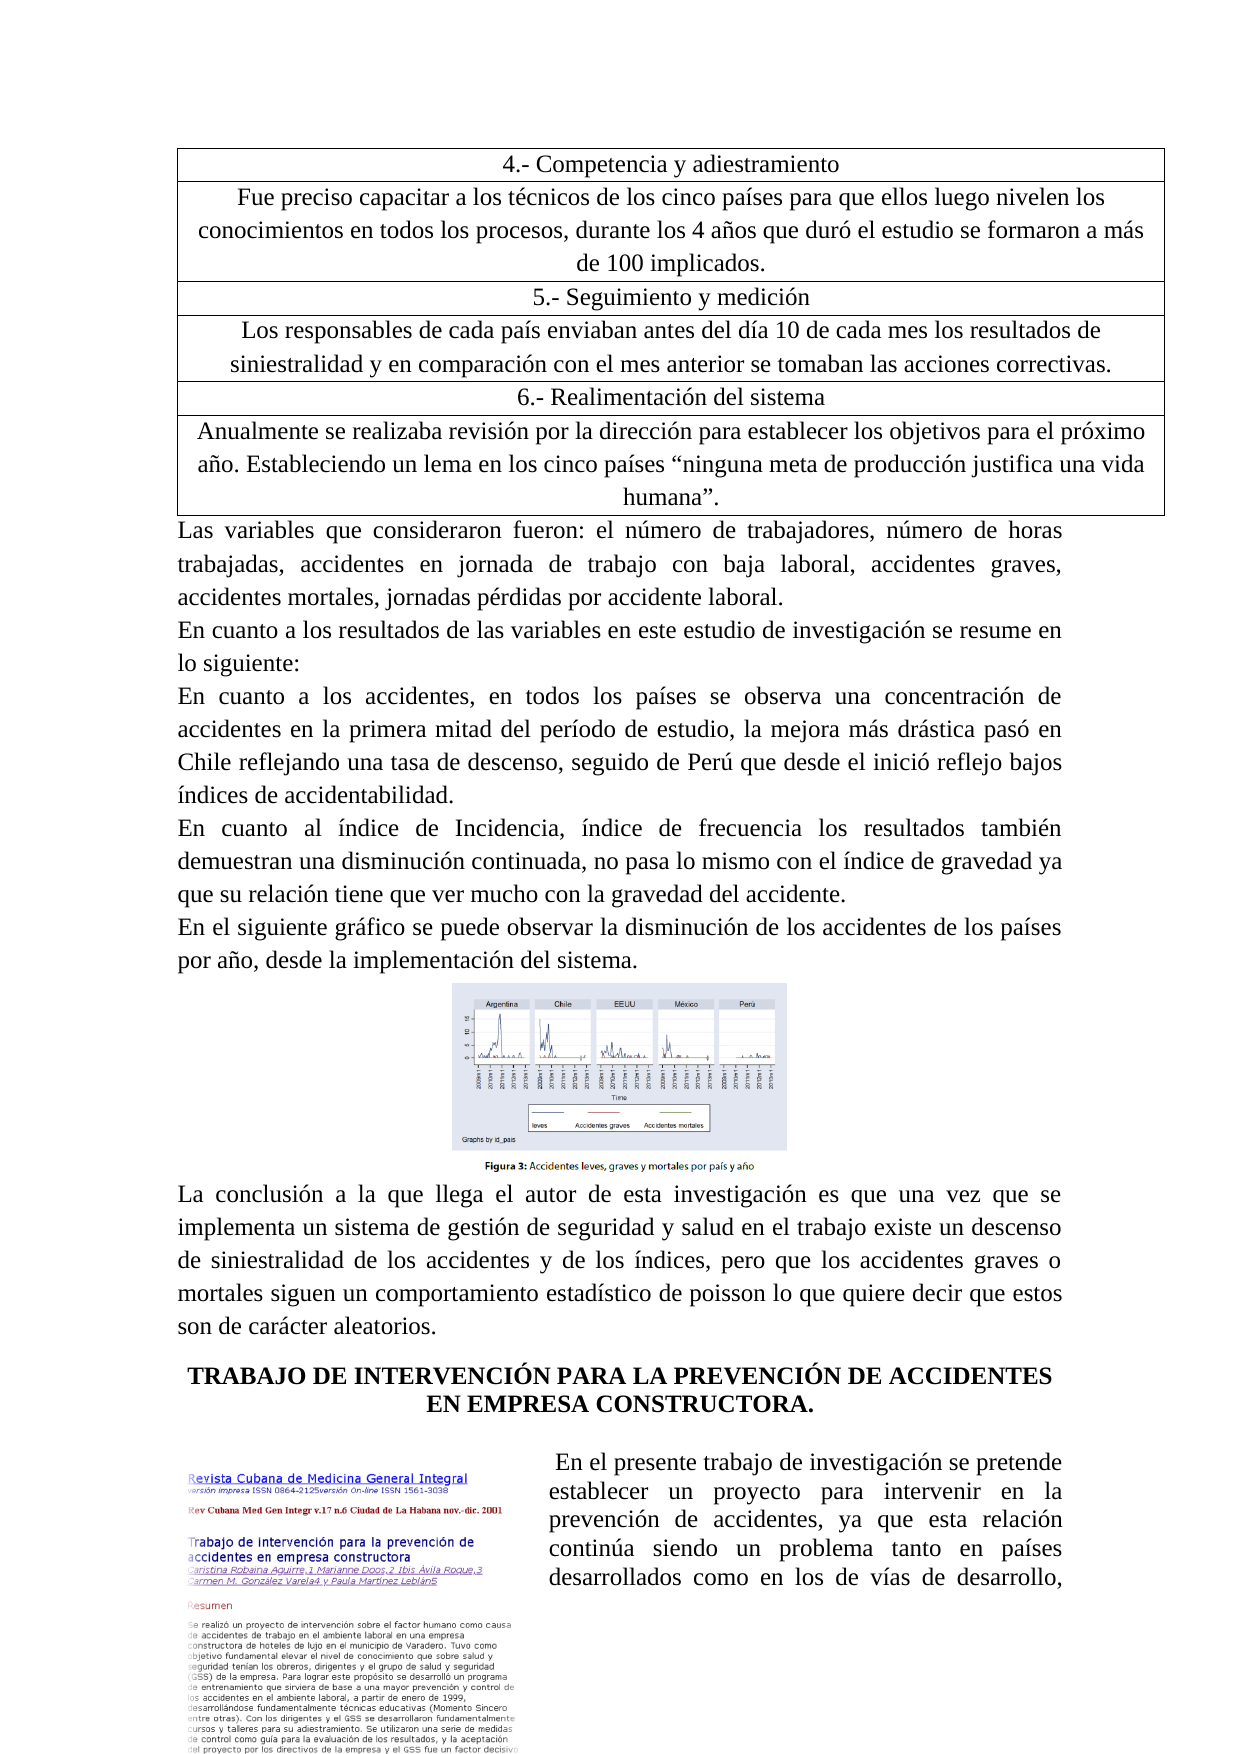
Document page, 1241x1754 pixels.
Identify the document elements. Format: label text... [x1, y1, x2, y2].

text En cuanto a los accidentes, en todos los países se observa una concentración de accidentes en la primera mitad del período de estudio, la mejora más drástica pasó en Chile reflejando una tasa de descenso, seguido de Perú que desde el inició reflejo bajos índices de accidentabilidad. [177, 681, 1063, 808]
picture [450, 977, 791, 1175]
table_cell 6.- Realimentación del sistema [178, 382, 1164, 415]
text Las variables que consideraron fueron: el número de trabajadores, número de horas trabajadas, accidentes en jornada de trabajo con baja laboral, accidentes graves, accidentes mortales, jornadas pérdidas por accidente laboral. [177, 516, 1063, 610]
text En cuanto al índice de Incidencia, índice de frecuencia los resultados también demuestran una disminución continuada, no pasa lo mismo con el índice de gravedad ya que su relación tiene que ver mucho con la gravedad del accidente. [177, 813, 1063, 908]
table_cell 4.- Competencia y adiestramiento [178, 149, 1164, 181]
text Trabajo de intervención para la prevención de accidentes en empresa constructora. [177, 1361, 1063, 1418]
picture [206, 1477, 501, 1748]
text La conclusión a la que llega el autor de esta investigación es que una vez que se implementa un sistema de gestión de seguridad y salud en el trabajo existe un descenso de siniestralidad de los accidentes y de los índices, pero que los accidentes graves o mortales siguen un comportamiento estadístico de poisson lo que quiere decir que estos son de carácter aleatorios. [177, 1179, 1063, 1340]
table_cell Anualmente se realizaba revisión por la dirección para establecer los objetivos para el próximo año. Estableciendo un lema en los cinco países “ninguna meta de producción justifica una vida humana”. [178, 416, 1164, 514]
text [177, 1447, 1063, 1591]
text En cuanto a los resultados de las variables en este estudio de investigación se resume en lo siguiente: [177, 615, 1063, 676]
table_cell Fue preciso capacitar a los técnicos de los cinco países para que ellos luego nivelen los conocimientos en todos los procesos, durante los 4 años que duró el estudio se formaron a más de 100 implicados. [178, 182, 1164, 281]
text En el siguiente gráfico se puede observar la disminución de los accidentes de los países por año, desde la implementación del sistema. [177, 912, 1063, 974]
table_cell Los responsables de cada país enviaban antes del día 10 de cada mes los resultados de siniestralidad y en comparación con el mes anterior se tomaban las acciones correctivas. [178, 316, 1164, 381]
table_cell 5.- Seguimiento y medición [178, 282, 1164, 314]
